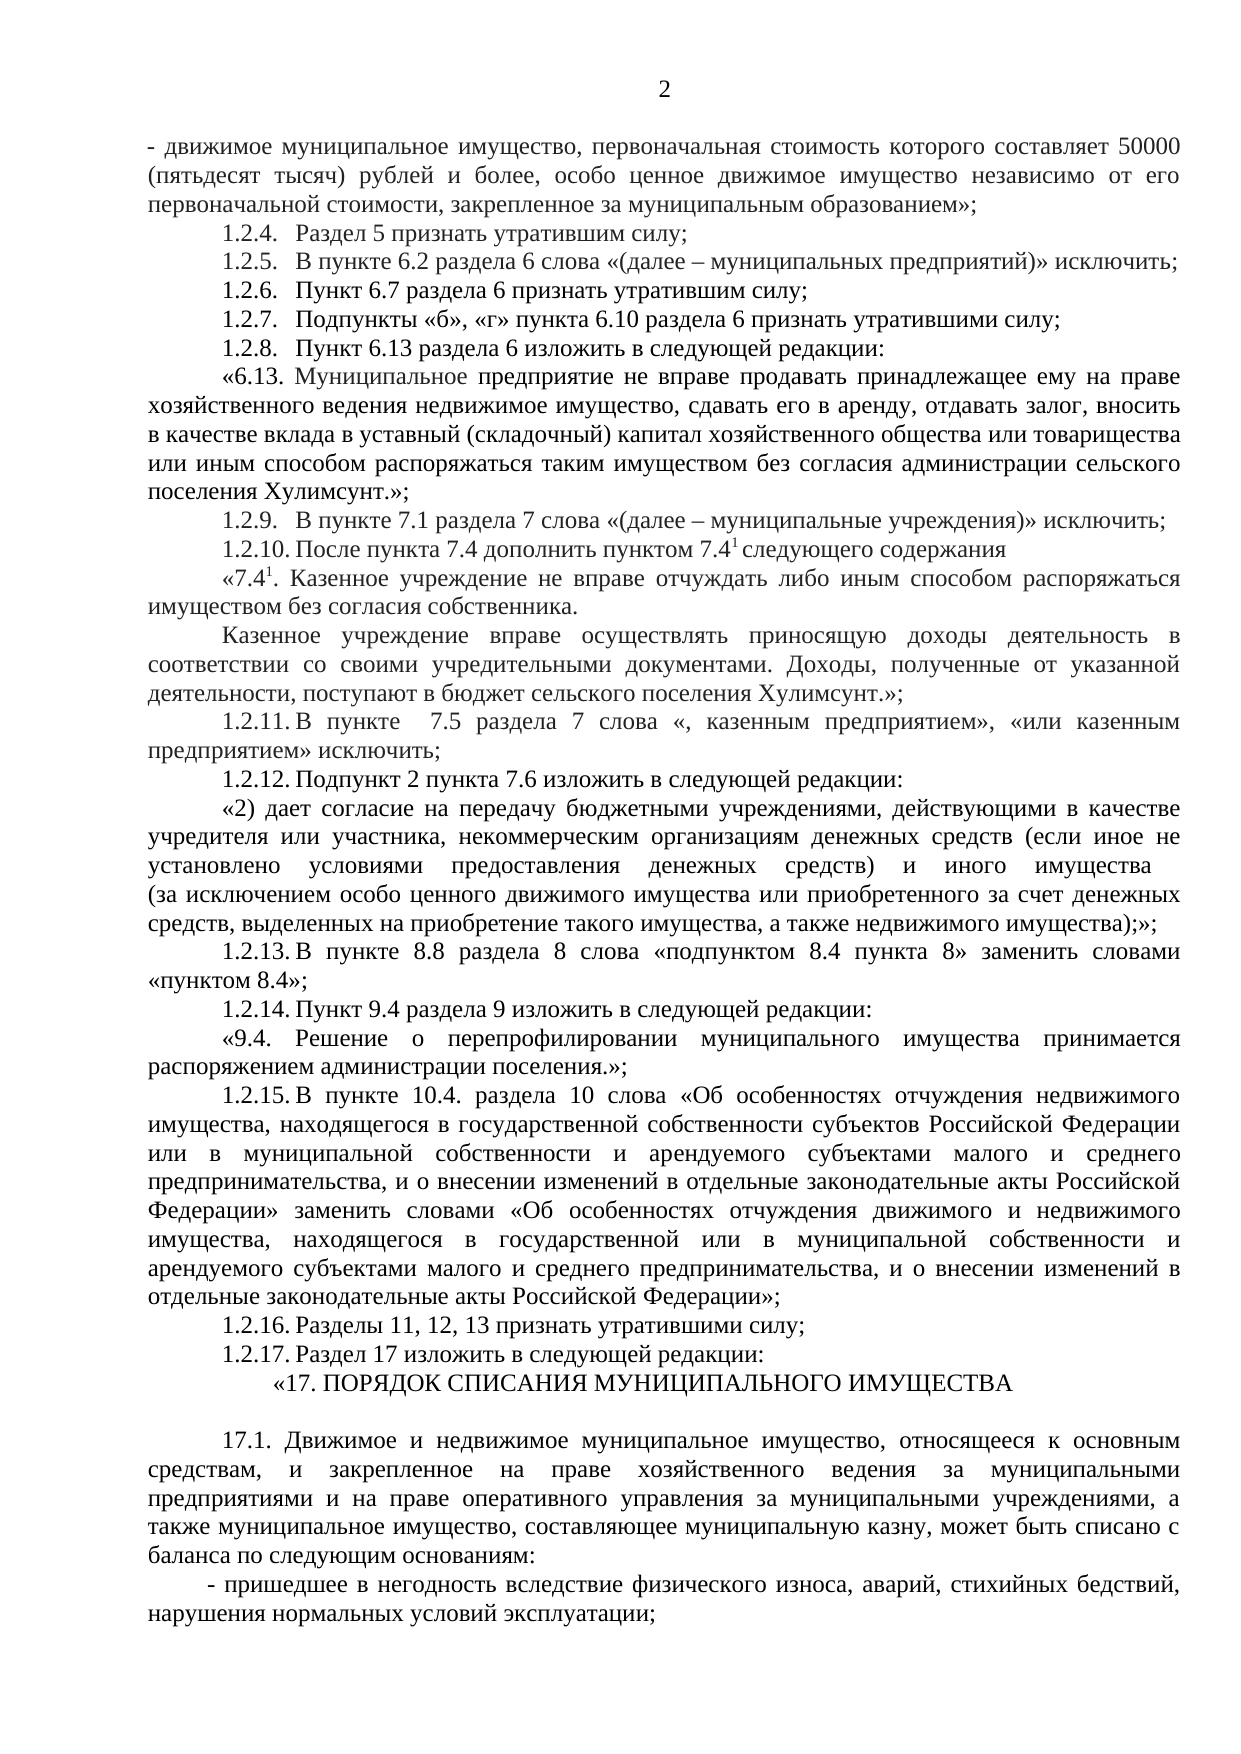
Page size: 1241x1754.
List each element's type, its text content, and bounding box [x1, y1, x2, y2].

list Казенное учреждение вправе осуществлять приносящую доходы деятельность в соответствии со своими учредительными документами. Доходы, полученные от указанной деятельности, поступают в бюджет сельского поселения Хулимсунт.»; [148, 620, 1181, 706]
list В пункте 6.2 раздела 6 слова «(далее – муниципальных предприятий)» исключить; [148, 246, 1181, 275]
list В пункте 7.5 раздела 7 слова «, казенным предприятием», «или казенным предприятием» исключить; [148, 706, 1181, 764]
text - пришедшее в негодность вследствие физического износа, аварий, стихийных бедствий, нарушения нормальных условий эксплуатации; [148, 1569, 1181, 1626]
list Пункт 6.13 раздела 6 изложить в следующей редакции: [148, 333, 1181, 361]
list Подпункт 2 пункта 7.6 изложить в следующей редакции: [148, 764, 1181, 793]
text 17.1. Движимое и недвижимое муниципальное имущество, относящееся к основным средствам, и закрепленное на праве хозяйственного ведения за муниципальными предприятиями и на праве оперативного управления за муниципальными учреждениями, а также муниципальное имущество, составляющее муниципальную казну, может быть списано с баланса по следующим основаниям: [148, 1425, 1181, 1569]
list Раздел 17 изложить в следующей редакции: [148, 1339, 1181, 1368]
list «2) дает согласие на передачу бюджетными учреждениями, действующими в качестве учредителя или участника, некоммерческим организациям денежных средств (если иное не установлено условиями предоставления денежных средств) и иного имущества (за исключением особо ценного движимого имущества или приобретенного за счет денежных средств, выделенных на приобретение такого имущества, а также недвижимого имущества);»; [148, 793, 1181, 936]
list В пункте 10.4. раздела 10 слова «Об особенностях отчуждения недвижимого имущества, находящегося в государственной собственности субъектов Российской Федерации или в муниципальной собственности и арендуемого субъектами малого и среднего предпринимательства, и о внесении изменений в отдельные законодательные акты Российской Федерации» заменить словами «Об особенностях отчуждения движимого и недвижимого имущества, находящегося в государственной или в муниципальной собственности и арендуемого субъектами малого и среднего предпринимательства, и о внесении изменений в отдельные законодательные акты Российской Федерации»; [148, 1080, 1181, 1310]
list «7.41. Казенное учреждение не вправе отчуждать либо иным способом распоряжаться имуществом без согласия собственника. [148, 563, 1181, 620]
list «6.13. Муниципальное предприятие не вправе продавать принадлежащее ему на праве хозяйственного ведения недвижимое имущество, сдавать его в аренду, отдавать залог, вносить в качестве вклада в уставный (складочный) капитал хозяйственного общества или товарищества или иным способом распоряжаться таким имуществом без согласия администрации сельского поселения Хулимсунт.»; [148, 361, 1181, 505]
list После пункта 7.4 дополнить пунктом 7.41 следующего содержания [148, 534, 1181, 563]
list Пункт 6.7 раздела 6 признать утратившим силу; [148, 275, 1181, 304]
list Подпункты «б», «г» пункта 6.10 раздела 6 признать утратившими силу; [148, 304, 1181, 333]
list Раздел 5 признать утратившим силу; [148, 218, 1181, 246]
text «17. ПОРЯДОК СПИСАНИЯ МУНИЦИПАЛЬНОГО ИМУЩЕСТВА [148, 1368, 1181, 1396]
list - движимое муниципальное имущество, первоначальная стоимость которого составляет 50000 (пятьдесят тысяч) рублей и более, особо ценное движимое имущество независимо от его первоначальной стоимости, закрепленное за муниципальным образованием»; [147, 131, 1181, 218]
list В пункте 7.1 раздела 7 слова «(далее – муниципальные учреждения)» исключить; [148, 505, 1181, 534]
list В пункте 8.8 раздела 8 слова «подпунктом 8.4 пункта 8» заменить словами «пунктом 8.4»; [148, 936, 1181, 994]
list Разделы 11, 12, 13 признать утратившими силу; [148, 1310, 1181, 1339]
list Пункт 9.4 раздела 9 изложить в следующей редакции: [148, 994, 1181, 1023]
list «9.4. Решение о перепрофилировании муниципального имущества принимается распоряжением администрации поселения.»; [148, 1023, 1181, 1080]
